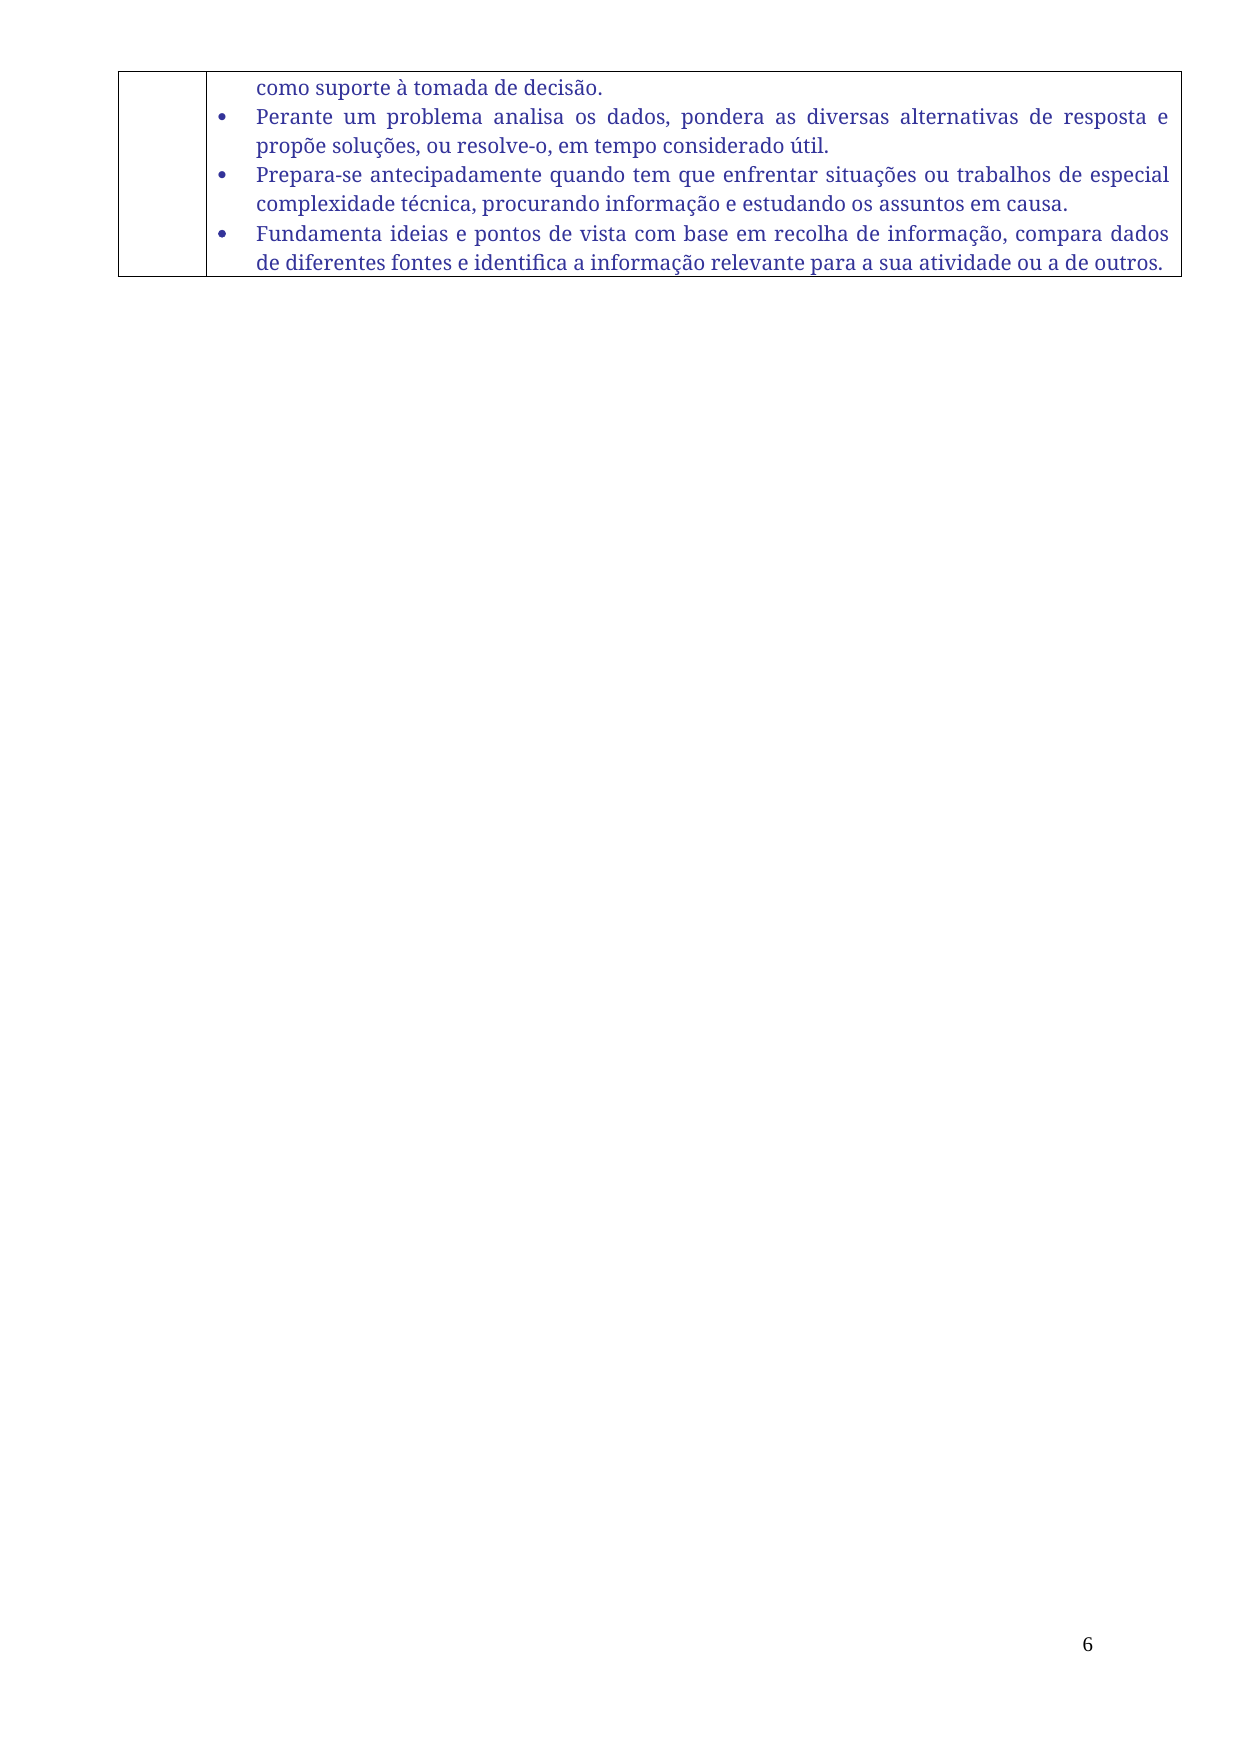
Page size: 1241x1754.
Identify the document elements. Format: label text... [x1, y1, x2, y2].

table_cell 13 [119, 72, 206, 276]
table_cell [207, 72, 1181, 276]
